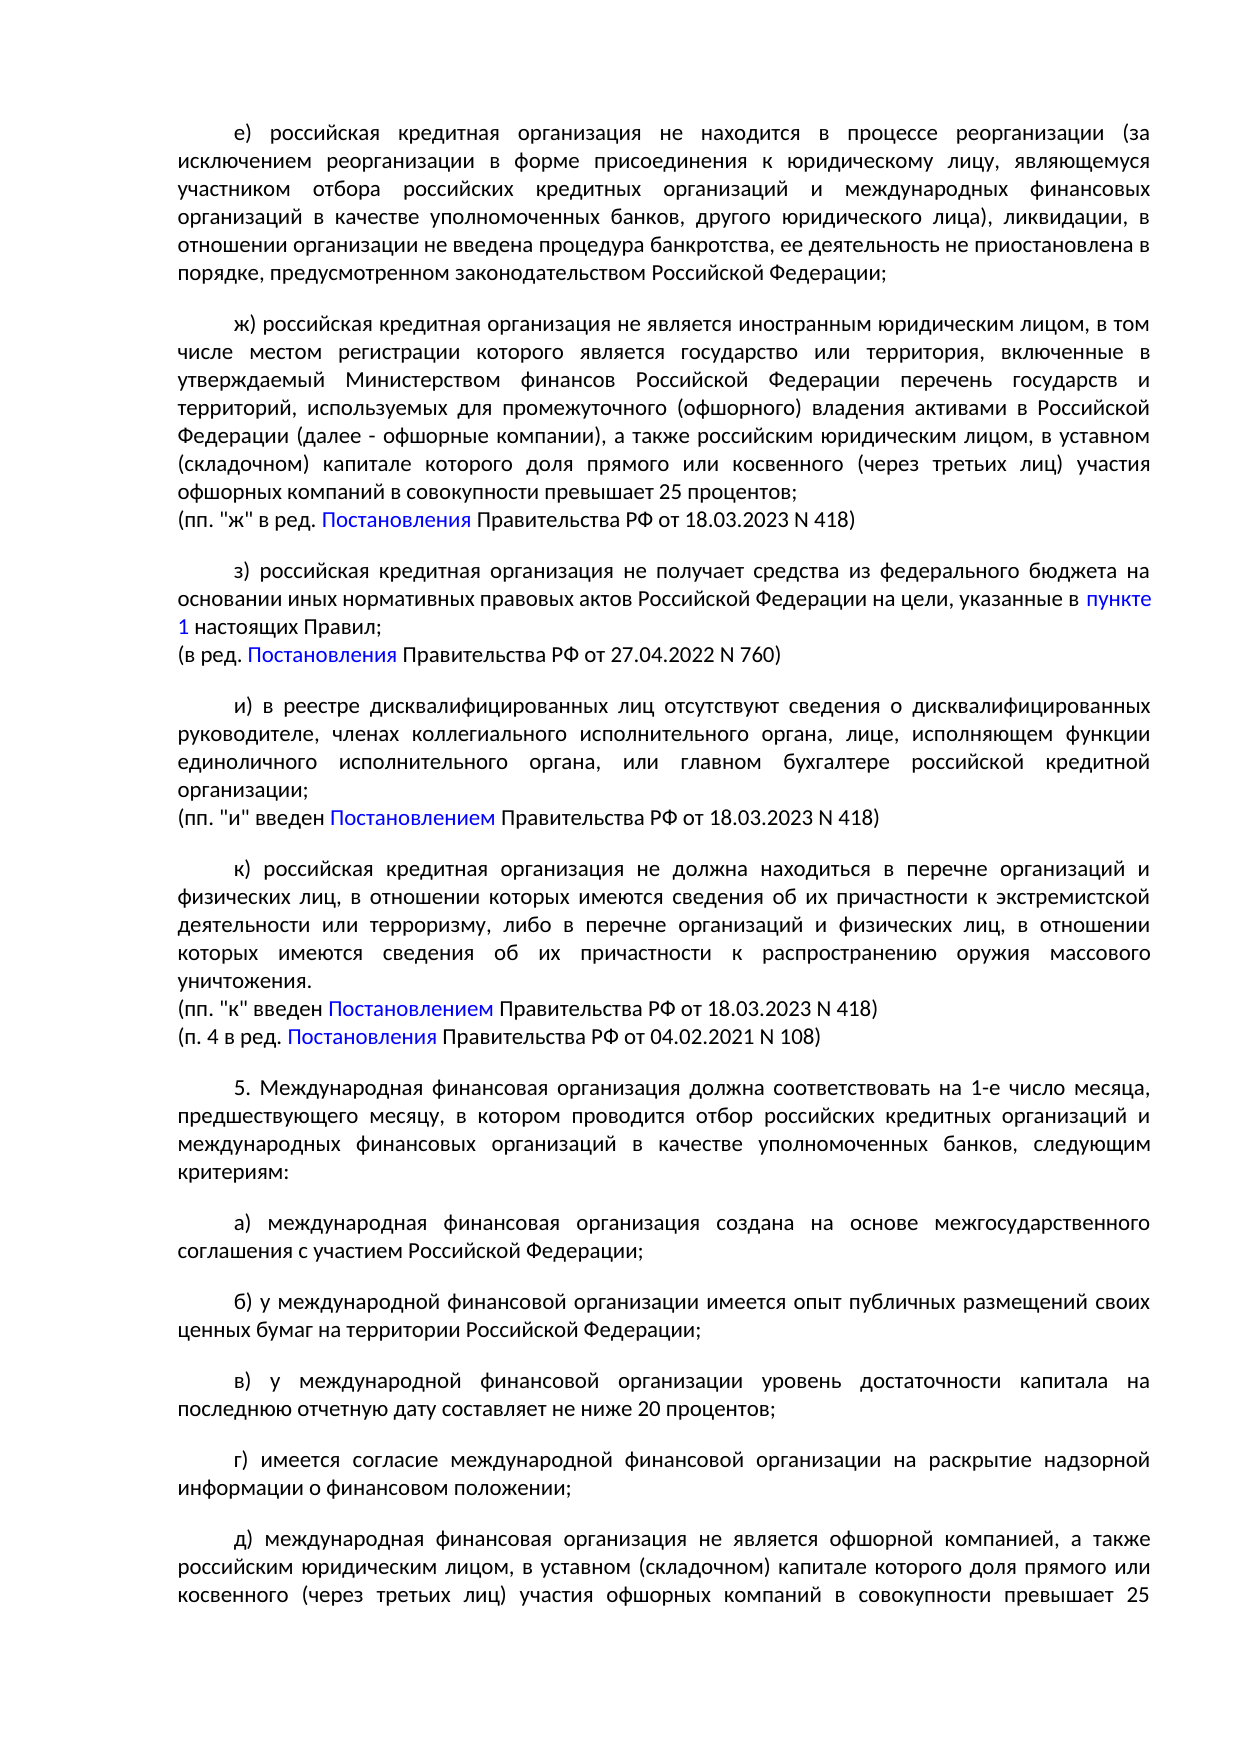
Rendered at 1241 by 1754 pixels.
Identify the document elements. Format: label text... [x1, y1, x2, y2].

text а) международная финансовая организация создана на основе межгосударственного соглашения с участием Российской Федерации; [177, 1208, 1152, 1264]
text (в ред. Постановления Правительства РФ от 27.04.2022 N 760) [177, 640, 1152, 668]
text (пп. "к" введен Постановлением Правительства РФ от 18.03.2023 N 418) [177, 994, 1152, 1022]
text е) российская кредитная организация не находится в процессе реорганизации (за исключением реорганизации в форме присоединения к юридическому лицу, являющемуся участником отбора российских кредитных организаций и международных финансовых организаций в качестве уполномоченных банков, другого юридического лица), ликвидации, в отношении организации не введена процедура банкротства, ее деятельность не приостановлена в порядке, предусмотренном законодательством Российской Федерации; [177, 118, 1152, 286]
text ж) российская кредитная организация не является иностранным юридическим лицом, в том числе местом регистрации которого является государство или территория, включенные в утверждаемый Министерством финансов Российской Федерации перечень государств и территорий, используемых для промежуточного (офшорного) владения активами в Российской Федерации (далее - офшорные компании), а также российским юридическим лицом, в уставном (складочном) капитале которого доля прямого или косвенного (через третьих лиц) участия офшорных компаний в совокупности превышает 25 процентов; [177, 309, 1152, 505]
text г) имеется согласие международной финансовой организации на раскрытие надзорной информации о финансовом положении; [177, 1445, 1152, 1501]
text в) у международной финансовой организации уровень достаточности капитала на последнюю отчетную дату составляет не ниже 20 процентов; [177, 1366, 1152, 1422]
text к) российская кредитная организация не должна находиться в перечне организаций и физических лиц, в отношении которых имеются сведения об их причастности к экстремистской деятельности или терроризму, либо в перечне организаций и физических лиц, в отношении которых имеются сведения об их причастности к распространению оружия массового уничтожения. [177, 854, 1152, 994]
text (пп. "и" введен Постановлением Правительства РФ от 18.03.2023 N 418) [177, 803, 1152, 831]
text и) в реестре дисквалифицированных лиц отсутствуют сведения о дисквалифицированных руководителе, членах коллегиального исполнительного органа, лице, исполняющем функции единоличного исполнительного органа, или главном бухгалтере российской кредитной организации; [177, 691, 1152, 803]
text (пп. "ж" в ред. Постановления Правительства РФ от 18.03.2023 N 418) [177, 505, 1152, 533]
text (п. 4 в ред. Постановления Правительства РФ от 04.02.2021 N 108) [177, 1022, 1152, 1050]
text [177, 1524, 1152, 1608]
text з) российская кредитная организация не получает средства из федерального бюджета на основании иных нормативных правовых актов Российской Федерации на цели, указанные в пункте 1 настоящих Правил; [177, 556, 1152, 640]
text б) у международной финансовой организации имеется опыт публичных размещений своих ценных бумаг на территории Российской Федерации; [177, 1287, 1152, 1343]
text 5. Международная финансовая организация должна соответствовать на 1-е число месяца, предшествующего месяцу, в котором проводится отбор российских кредитных организаций и международных финансовых организаций в качестве уполномоченных банков, следующим критериям: [177, 1073, 1152, 1185]
